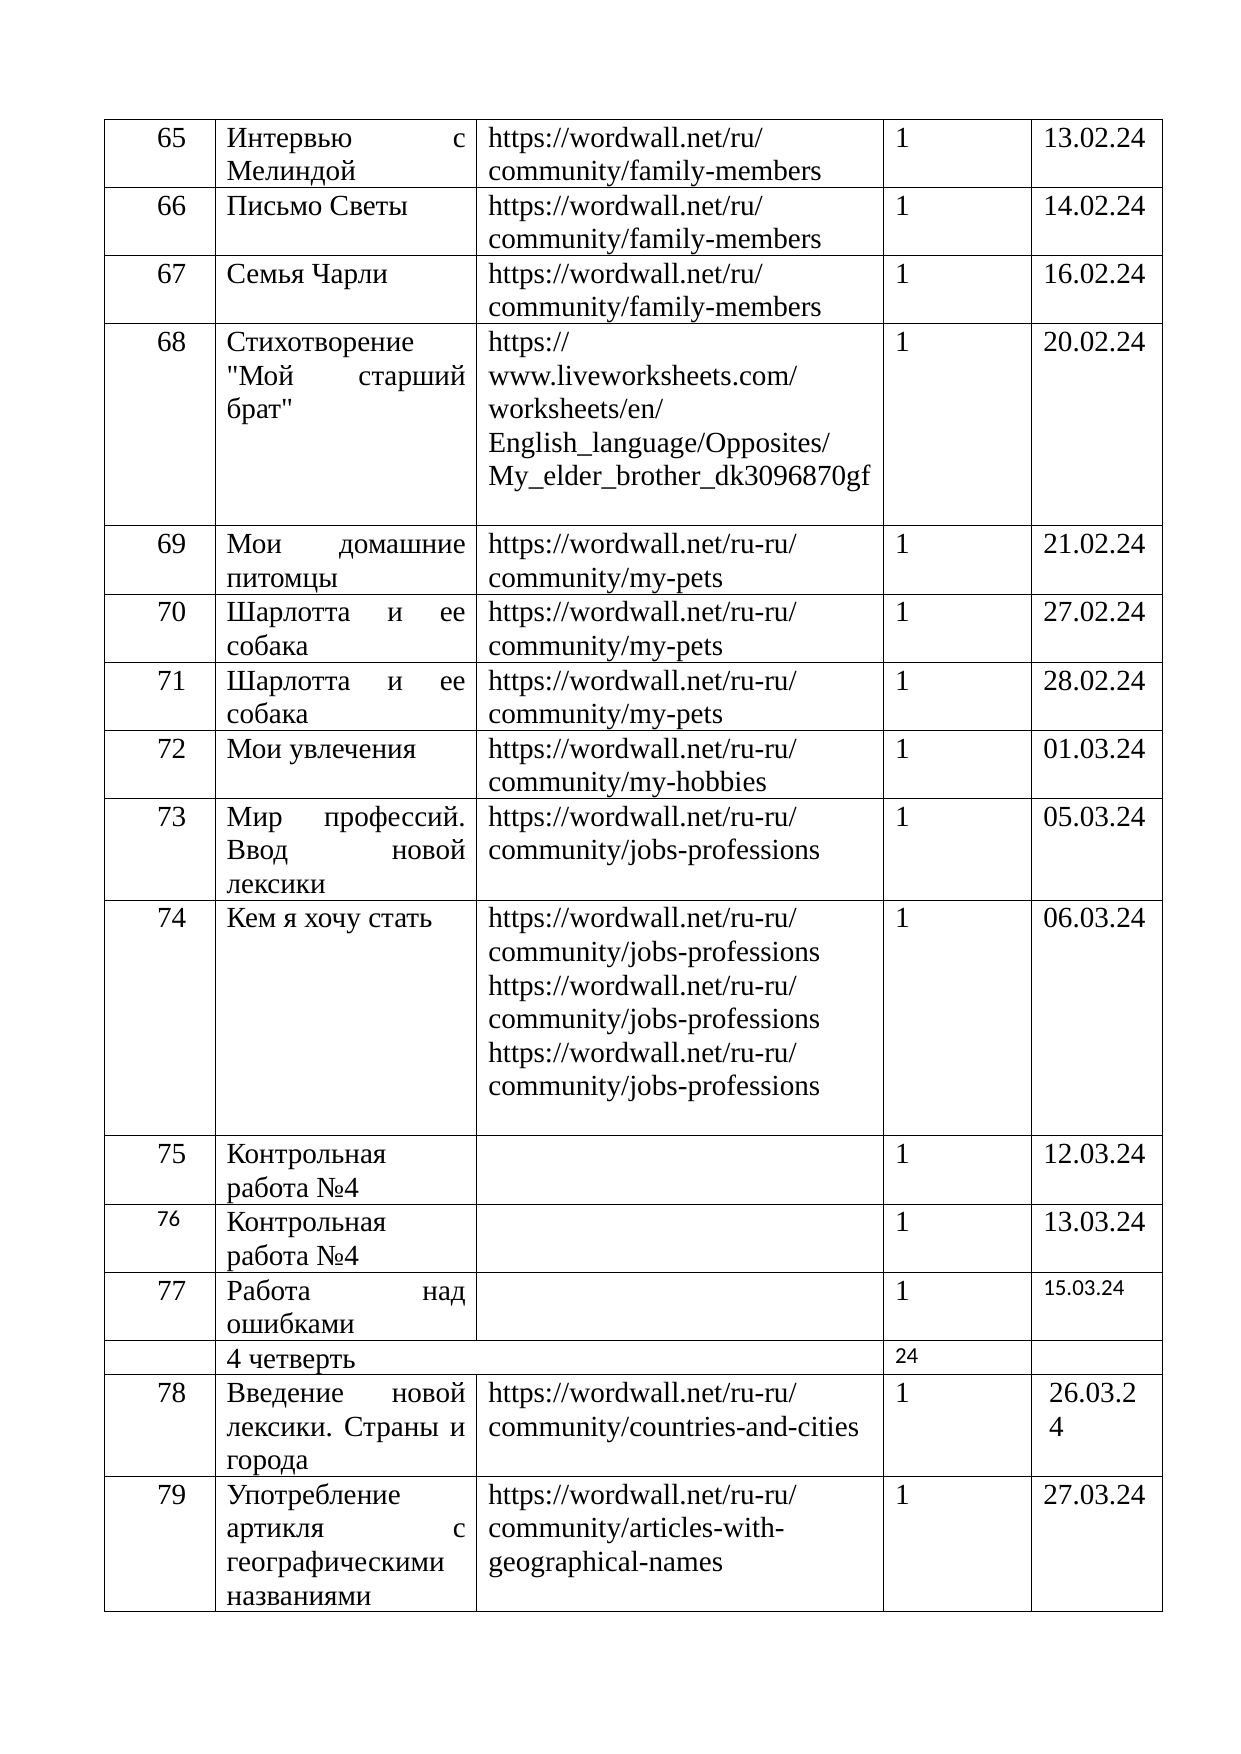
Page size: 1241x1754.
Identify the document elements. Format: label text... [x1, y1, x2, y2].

table_cell 75 [105, 1136, 215, 1203]
table_cell 1 [884, 120, 1031, 187]
table_cell 71 [105, 663, 215, 730]
table_cell 1 [884, 1136, 1031, 1203]
table_cell Контрольная работа №4 [216, 1205, 476, 1272]
table_cell 1 [884, 663, 1031, 730]
table_cell 13.02.24 [1032, 120, 1162, 187]
table_cell 4 четверть [216, 1341, 883, 1374]
table_cell 69 [105, 526, 215, 593]
table_cell 74 [105, 901, 215, 1135]
table_cell 01.03.24 [1032, 731, 1162, 798]
table_cell 1 [884, 1205, 1031, 1272]
table_cell https://wordwall.net/ru-ru/community/my-pets [477, 595, 883, 662]
table_cell 1 [884, 595, 1031, 662]
table_cell Работа над ошибками [216, 1273, 476, 1340]
table_cell 1 [884, 1375, 1031, 1476]
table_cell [477, 120, 883, 187]
table_cell Интервью с Мелиндой [216, 120, 476, 187]
table_cell https://www.liveworksheets.com/worksheets/en/English_language/Opposites/ My_elder_brother_dk3096870gf [477, 324, 883, 525]
table_cell 1 [884, 799, 1031, 899]
table_cell 1 [884, 188, 1031, 255]
table_cell 66 [105, 188, 215, 255]
table_cell https://wordwall.net/ru-ru/community/my-hobbies [477, 731, 883, 798]
table_cell 24 [884, 1341, 1031, 1374]
table_cell 14.02.24 [1032, 188, 1162, 255]
table_cell Употребление артикля с географическими названиями [216, 1477, 476, 1611]
table_cell 68 [105, 324, 215, 525]
table_cell [1032, 1341, 1162, 1374]
table_cell https://wordwall.net/ru-ru/community/jobs-professions [477, 799, 883, 899]
table_cell Стихотворение "Мой старший брат" [216, 324, 476, 525]
table_cell [105, 1341, 215, 1374]
table_cell 70 [105, 595, 215, 662]
table_cell 15.03.24 [1032, 1273, 1162, 1340]
table_cell 72 [105, 731, 215, 798]
table_cell [477, 1205, 883, 1272]
table_cell [477, 1136, 883, 1203]
table_cell 78 [105, 1375, 215, 1476]
table_cell Мир профессий. Ввод новой лексики [216, 799, 476, 899]
table_cell 20.02.24 [1032, 324, 1162, 525]
table_cell 12.03.24 [1032, 1136, 1162, 1203]
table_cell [477, 188, 883, 255]
table_cell 05.03.24 [1032, 799, 1162, 899]
table_cell https://wordwall.net/ru-ru/community/countries-and-cities [477, 1375, 883, 1476]
table_cell [477, 1273, 883, 1340]
table_cell Мои увлечения [216, 731, 476, 798]
table_cell Мои домашние питомцы [216, 526, 476, 593]
table_cell Контрольная работа №4 [216, 1136, 476, 1203]
table_cell Кем я хочу стать [216, 901, 476, 1135]
table_cell 1 [884, 1273, 1031, 1340]
table_cell Семья Чарли [216, 256, 476, 323]
table_cell 1 [884, 901, 1031, 1135]
table_cell Шарлотта и ее собака [216, 595, 476, 662]
table_cell 1 [884, 526, 1031, 593]
table_cell 73 [105, 799, 215, 899]
table_cell 1 [884, 324, 1031, 525]
table_cell 1 [884, 731, 1031, 798]
table_cell 27.03.24 [1032, 1477, 1162, 1611]
table_cell Введение новой лексики. Страны и города [216, 1375, 476, 1476]
table_cell 76 [105, 1205, 215, 1272]
table_cell https://wordwall.net/ru-ru/community/jobs-professions https://wordwall.net/ru-ru/community/jobs-professions https://wordwall.net/ru-ru/community/jobs-professions [477, 901, 883, 1135]
table_cell 65 [105, 120, 215, 187]
table_cell 26.03.24 [1032, 1375, 1162, 1476]
table_cell 16.02.24 [1032, 256, 1162, 323]
table_cell 28.02.24 [1032, 663, 1162, 730]
table_cell 1 [884, 256, 1031, 323]
table_cell 77 [105, 1273, 215, 1340]
table_cell 06.03.24 [1032, 901, 1162, 1135]
table_cell Шарлотта и ее собака [216, 663, 476, 730]
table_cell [477, 256, 883, 323]
table_cell 1 [884, 1477, 1031, 1611]
table_cell 79 [105, 1477, 215, 1611]
table_cell https://wordwall.net/ru-ru/community/my-pets [477, 526, 883, 593]
table_cell 13.03.24 [1032, 1205, 1162, 1272]
table_cell Письмо Светы [216, 188, 476, 255]
table_cell 27.02.24 [1032, 595, 1162, 662]
table_cell https://wordwall.net/ru-ru/community/articles-with-geographical-names [477, 1477, 883, 1611]
table_cell https://wordwall.net/ru-ru/community/my-pets [477, 663, 883, 730]
table_cell 67 [105, 256, 215, 323]
table_cell 21.02.24 [1032, 526, 1162, 593]
